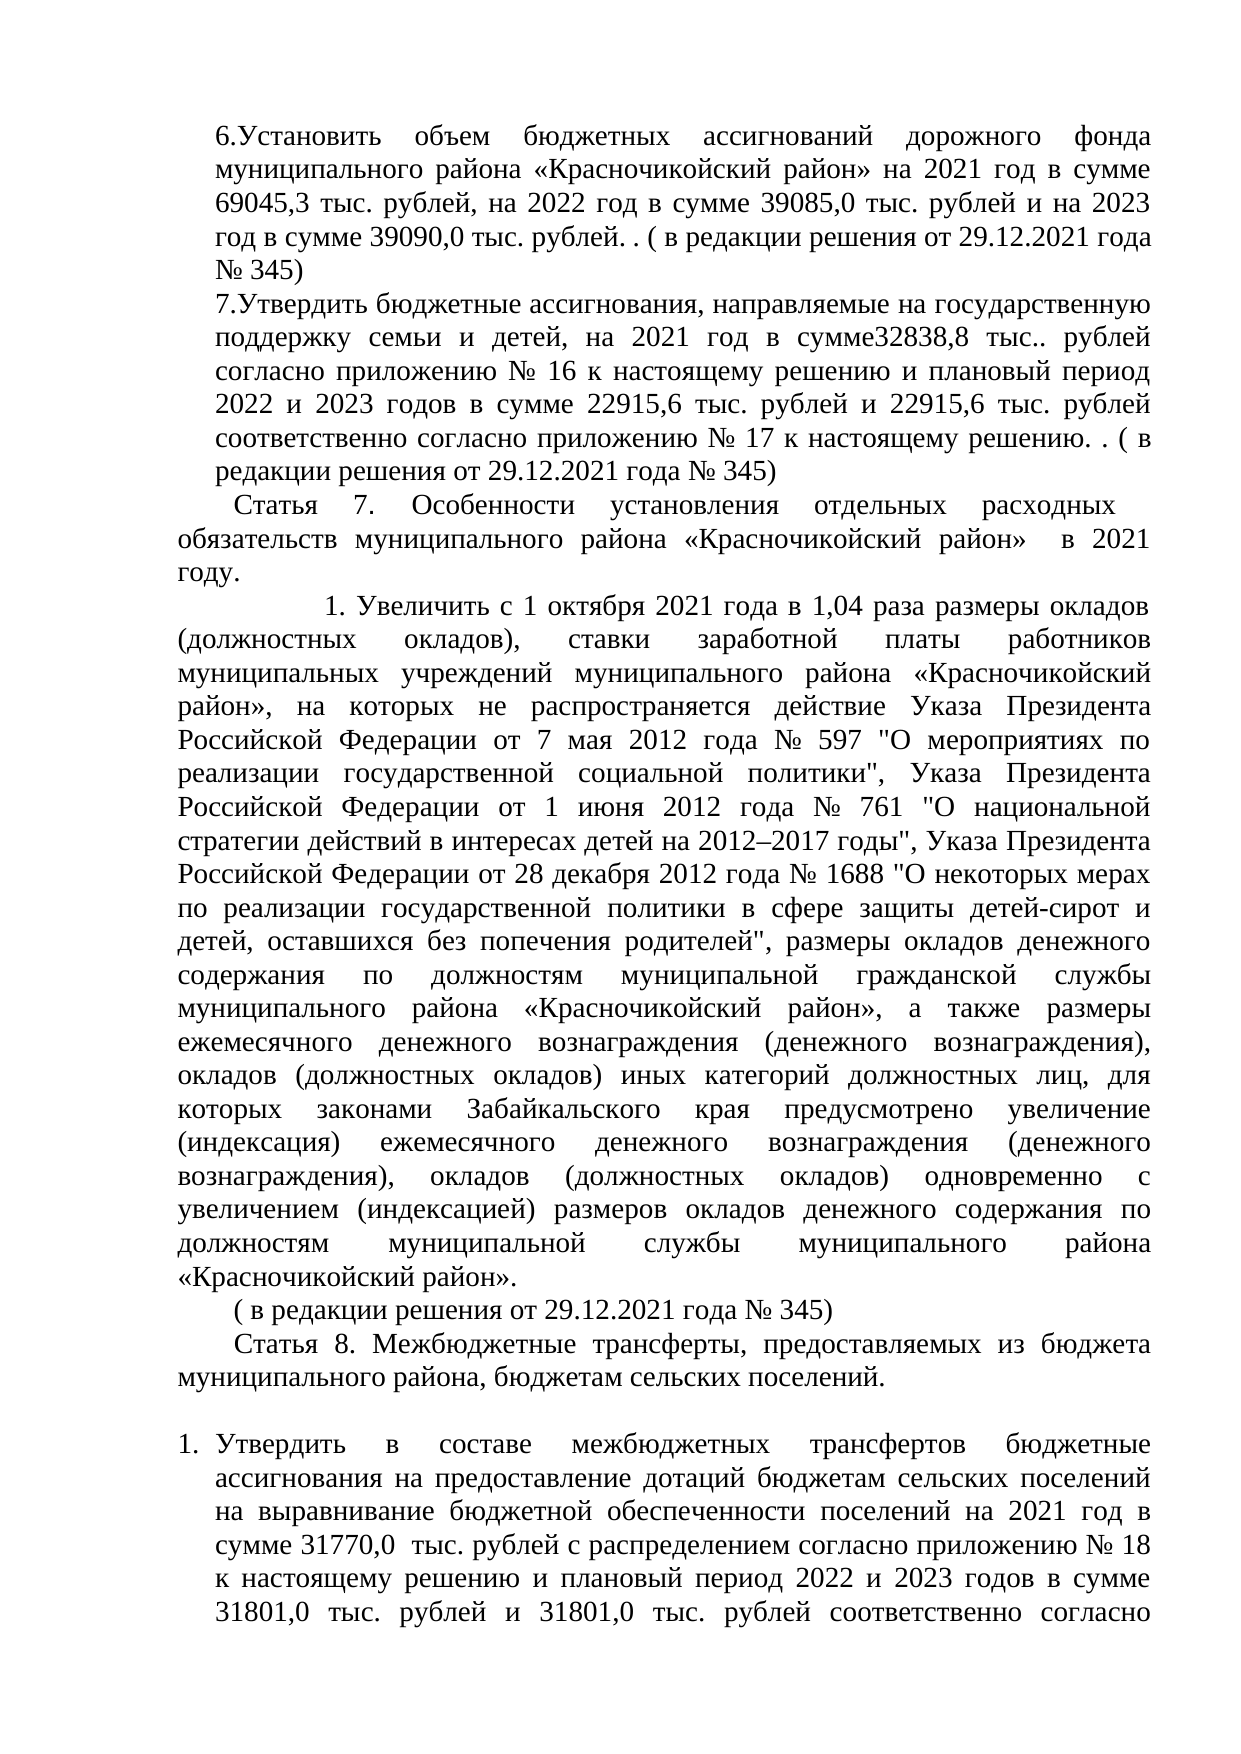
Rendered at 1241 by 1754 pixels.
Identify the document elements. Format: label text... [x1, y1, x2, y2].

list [177, 1426, 1152, 1628]
title ( в редакции решения от 29.12.2021 года № 345) [177, 1292, 1152, 1326]
title 1. Увеличить с 1 октября 2021 года в 1,04 раза размеры окладов (должностных окладов), ставки заработной платы работников муниципальных учреждений муниципального района «Красночикойский район», на которых не распространяется действие Указа Президента Российской Федерации от 7 мая 2012 года № 597 "О мероприятиях по реализации государственной социальной политики", Указа Президента Российской Федерации от 1 июня 2012 года № 761 "О национальной стратегии действий в интересах детей на 2012–2017 годы", Указа Президента Российской Федерации от 28 декабря 2012 года № 1688 "О некоторых мерах по реализации государственной политики в сфере защиты детей-сирот и детей, оставшихся без попечения родителей", размеры окладов денежного содержания по должностям муниципальной гражданской службы муниципального района «Красночикойский район», а также размеры ежемесячного денежного вознаграждения (денежного вознаграждения), окладов (должностных окладов) иных категорий должностных лиц, для которых законами Забайкальского края предусмотрено увеличение (индексация) ежемесячного денежного вознаграждения (денежного вознаграждения), окладов (должностных окладов) одновременно с увеличением (индексацией) размеров окладов денежного содержания по должностям муниципальной службы муниципального района «Красночикойский район». [177, 588, 1152, 1292]
title Статья 7. Особенности установления отдельных расходных обязательств муниципального района «Красночикойский район» в 2021 году. [177, 487, 1152, 588]
text Статья 8. Межбюджетные трансферты, предоставляемых из бюджета муниципального района, бюджетам сельских поселений. [177, 1326, 1152, 1393]
text 6.Установить объем бюджетных ассигнований дорожного фонда муниципального района «Красночикойский район» на 2021 год в сумме 69045,3 тыс. рублей, на 2022 год в сумме 39085,0 тыс. рублей и на 2023 год в сумме 39090,0 тыс. рублей. . ( в редакции решения от 29.12.2021 года № 345) [215, 118, 1152, 286]
text 7.Утвердить бюджетные ассигнования, направляемые на государственную поддержку семьи и детей, на 2021 год в сумме32838,8 тыс.. рублей согласно приложению № 16 к настоящему решению и плановый период 2022 и 2023 годов в сумме 22915,6 тыс. рублей и 22915,6 тыс. рублей соответственно согласно приложению № 17 к настоящему решению. . ( в редакции решения от 29.12.2021 года № 345) [215, 286, 1152, 487]
